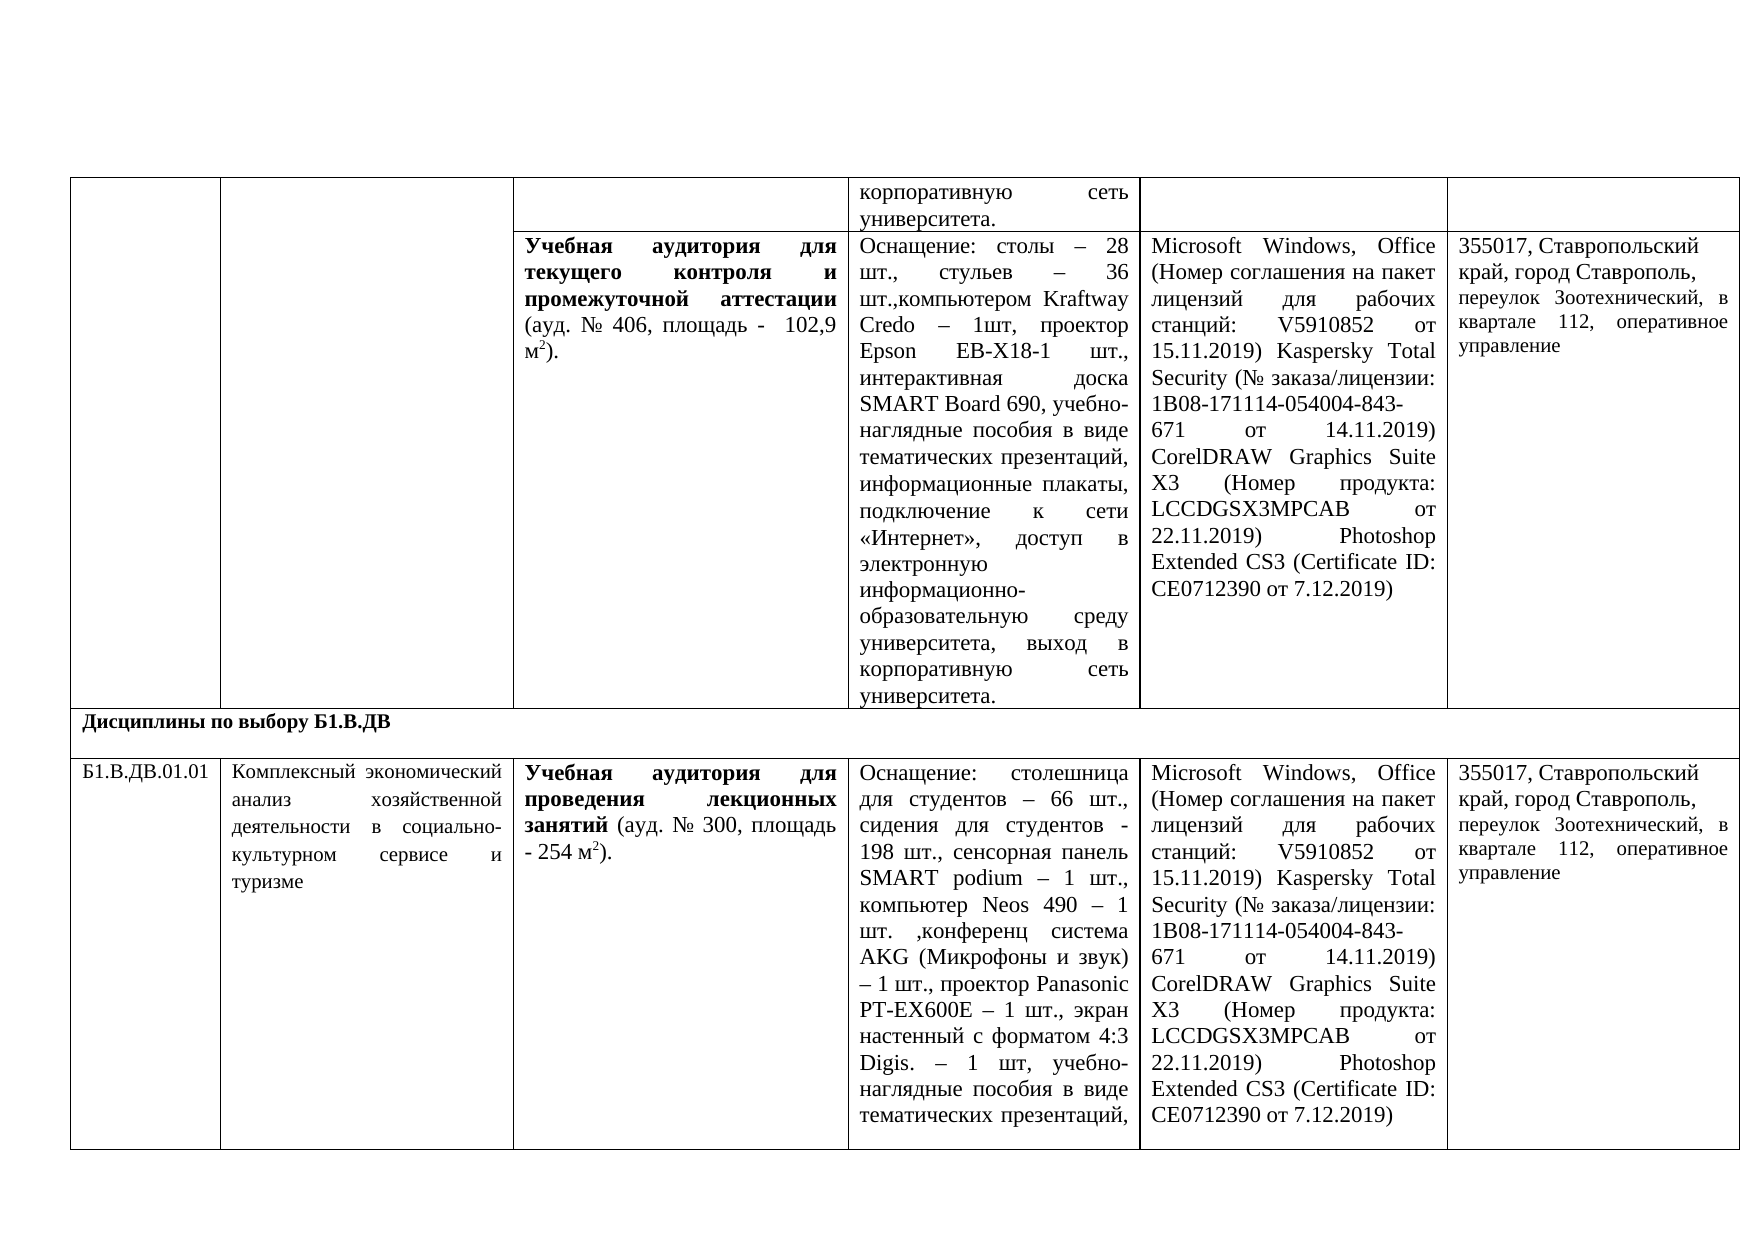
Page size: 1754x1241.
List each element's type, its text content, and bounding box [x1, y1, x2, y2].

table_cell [1448, 759, 1739, 1149]
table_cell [221, 759, 513, 1149]
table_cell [1448, 178, 1739, 231]
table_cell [1141, 178, 1447, 231]
table_cell Дисциплины по выбору Б1.В.ДВ [71, 709, 1739, 758]
table_cell 355017, Ставропольский край, город Ставрополь, переулок Зоотехнический, в квартале 112, оперативное управление [1448, 232, 1739, 708]
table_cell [514, 759, 848, 1149]
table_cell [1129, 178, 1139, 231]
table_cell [514, 178, 848, 231]
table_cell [1141, 759, 1447, 1149]
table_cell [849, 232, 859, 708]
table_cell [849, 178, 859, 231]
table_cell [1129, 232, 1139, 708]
table_cell Учебная аудитория для текущего контроля и промежуточной аттестации (ауд. № 406, площадь - 102,9 м2). [514, 232, 848, 708]
table_cell Б1.В.ДВ.01.01 [71, 759, 220, 1149]
